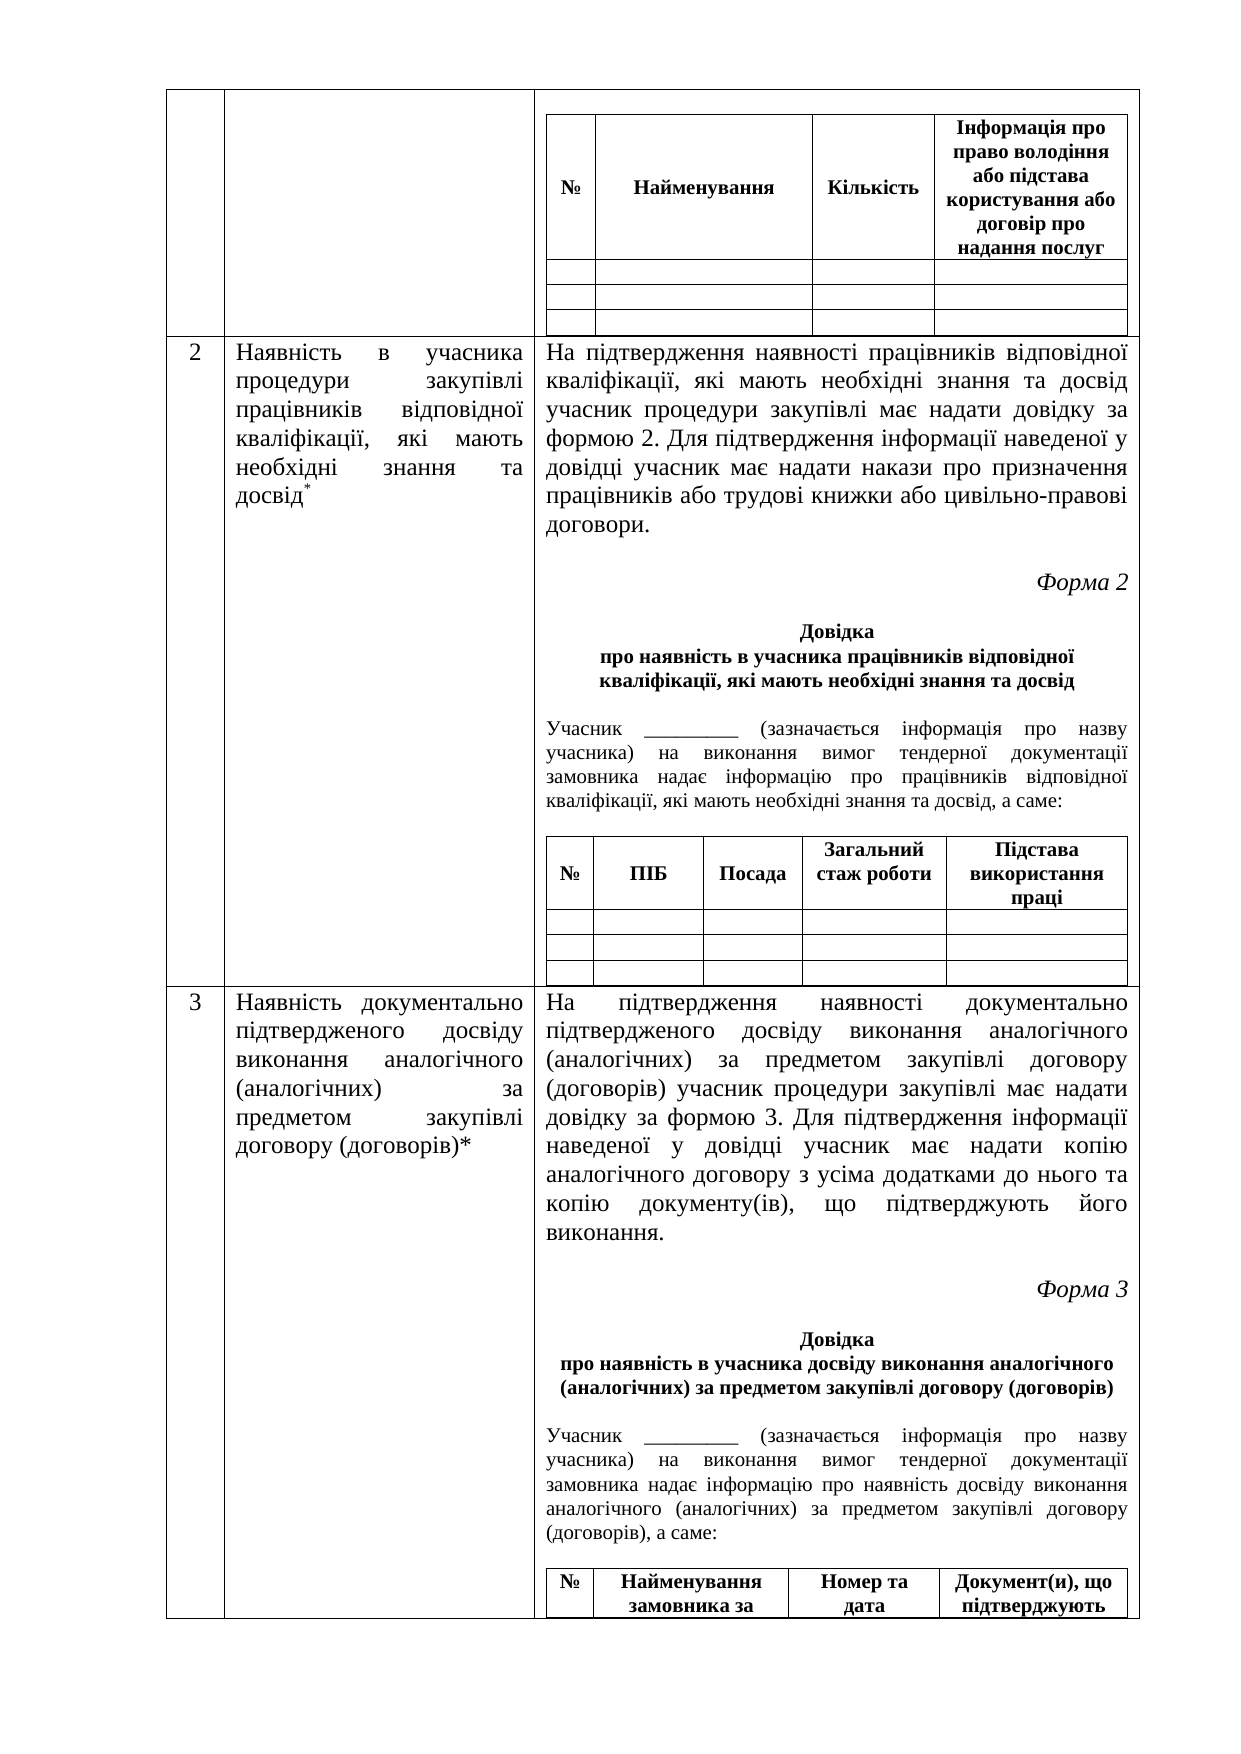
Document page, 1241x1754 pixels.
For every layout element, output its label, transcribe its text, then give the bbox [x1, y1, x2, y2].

table_cell Наявність в учасника процедури закупівлі працівників відповідної кваліфікації, які мають необхідні знання та досвід* [225, 337, 534, 986]
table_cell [535, 90, 1139, 336]
table_cell 3 [167, 987, 224, 1618]
table_cell На підтвердження наявності працівників відповідної кваліфікації, які мають необхідні знання та досвід учасник процедури закупівлі має надати довідку за формою 2. Для підтвердження інформації наведеної у довідці учасник має надати накази про призначення працівників або трудові книжки або цивільно-правові договори. Форма 2 Довідка про наявність в учасника працівників відповідної кваліфікації, які мають необхідні знання та досвід Учасник _________ (зазначається інформація про назву учасника) на виконання вимог тендерної документації замовника надає інформацію про працівників відповідної кваліфікації, які мають необхідні знання та досвід, а саме: [535, 337, 1139, 986]
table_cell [225, 90, 534, 336]
table_cell 1 [167, 90, 224, 336]
table_cell 2 [167, 337, 224, 986]
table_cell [225, 987, 534, 1618]
